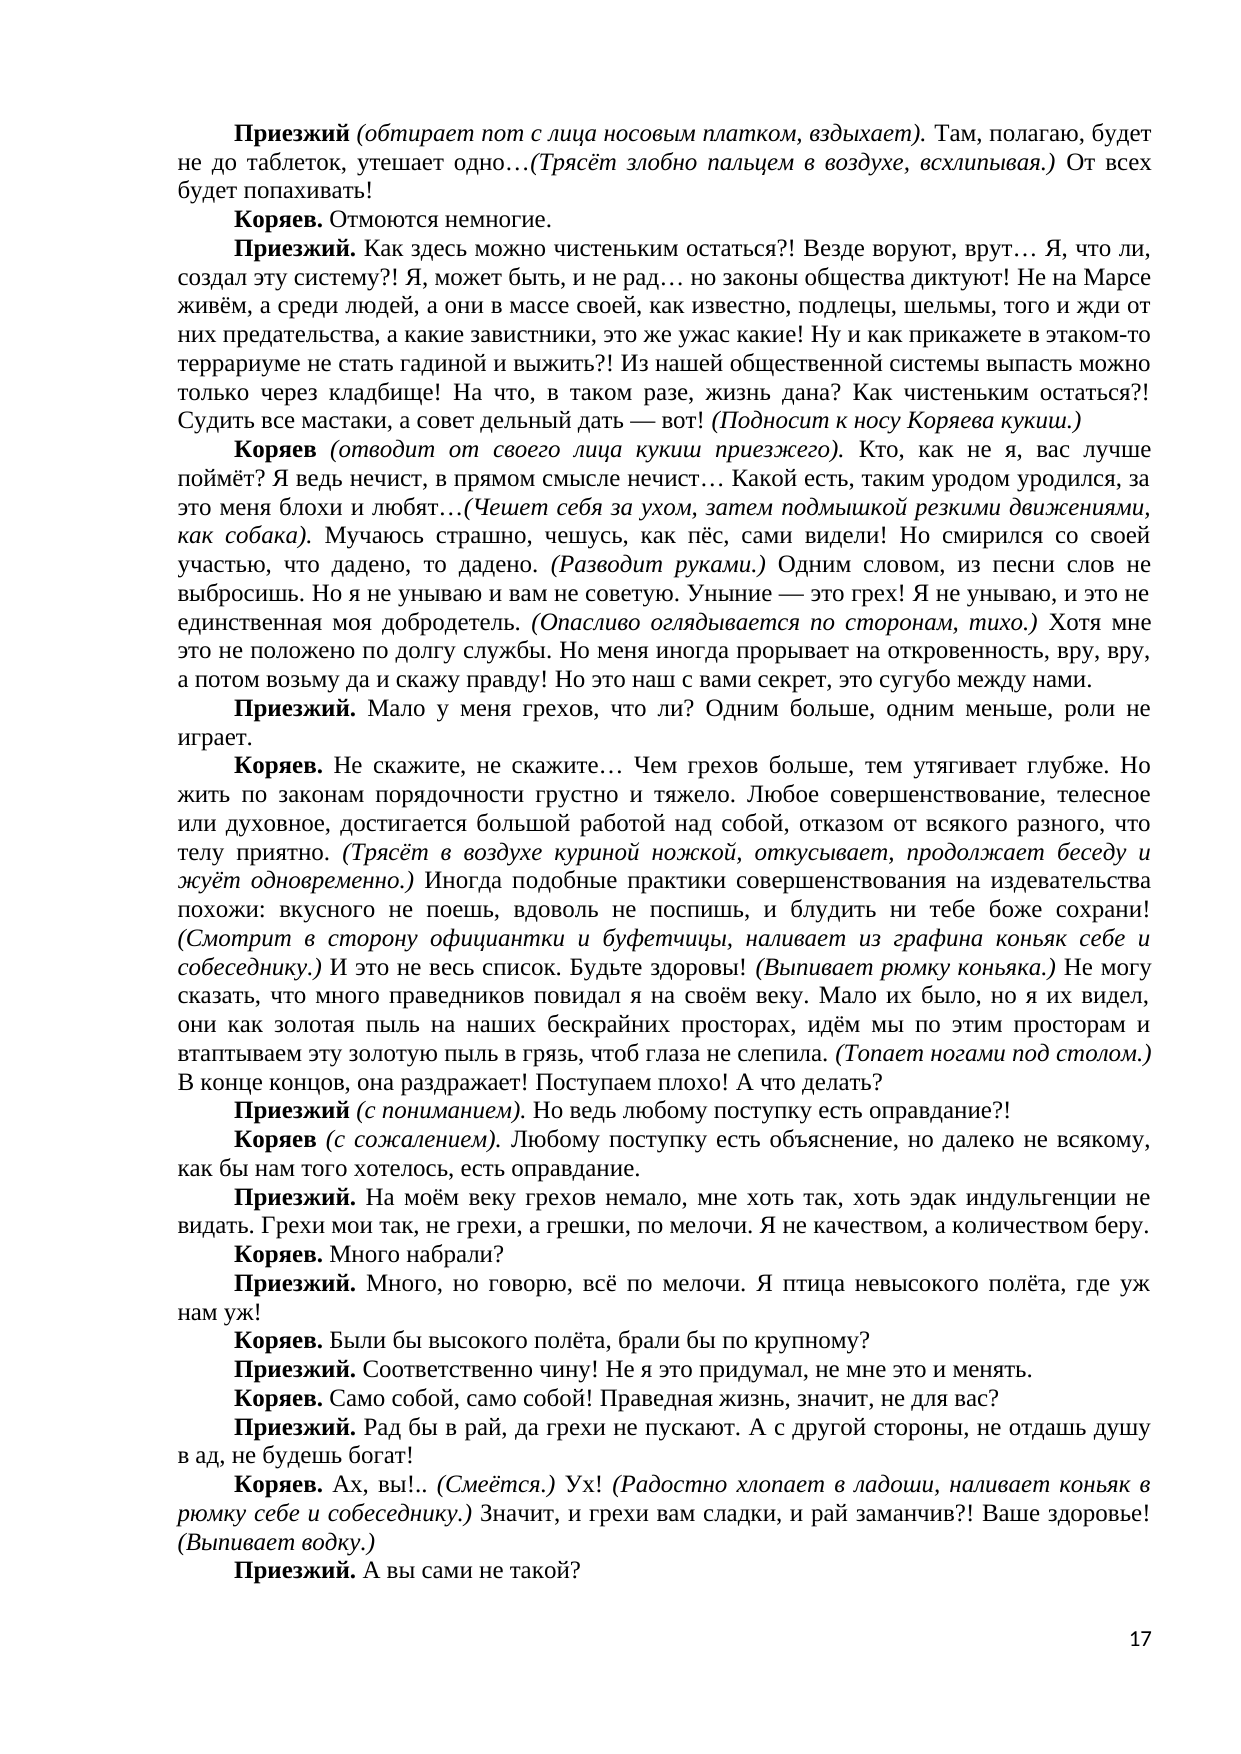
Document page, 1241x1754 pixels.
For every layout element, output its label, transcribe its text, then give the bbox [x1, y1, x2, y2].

text Приезжий. Мало у меня грехов, что ли? Одним больше, одним меньше, роли не играет. [177, 693, 1152, 751]
text Коряев. Само собой, само собой! Праведная жизнь, значит, не для вас? [177, 1383, 1152, 1412]
text Приезжий. А вы сами не такой? [177, 1556, 1152, 1584]
text Приезжий (обтирает пот с лица носовым платком, вздыхает). Там, полагаю, будет не до таблеток, утешает одно…(Трясёт злобно пальцем в воздухе, всхлипывая.) От всех будет попахивать! [177, 118, 1152, 204]
text Коряев. Отмоются немногие. [177, 204, 1152, 233]
text Приезжий. Как здесь можно чистеньким остаться?! Везде воруют, врут… Я, что ли, создал эту систему?! Я, может быть, и не рад… но законы общества диктуют! Не на Марсе живём, а среди людей, а они в массе своей, как известно, подлецы, шельмы, того и жди от них предательства, а какие завистники, это же ужас какие! Ну и как прикажете в этаком-то террариуме не стать гадиной и выжить?! Из нашей общественной системы выпасть можно только через кладбище! На что, в таком разе, жизнь дана? Как чистеньким остаться?! Судить все мастаки, а совет дельный дать — вот! (Подносит к носу Коряева кукиш.) [177, 233, 1152, 434]
text Приезжий. Соответственно чину! Не я это придумал, не мне это и менять. [177, 1354, 1152, 1383]
text Приезжий. Много, но говорю, всё по мелочи. Я птица невысокого полёта, где уж нам уж! [177, 1268, 1152, 1326]
text Коряев. Много набрали? [177, 1239, 1152, 1268]
text Коряев. Были бы высокого полёта, брали бы по крупному? [177, 1326, 1152, 1354]
text Коряев. Ах, вы!.. (Смеётся.) Ух! (Радостно хлопает в ладоши, наливает коньяк в рюмку себе и собеседнику.) Значит, и грехи вам сладки, и рай заманчив?! Ваше здоровье! (Выпивает водку.) [177, 1469, 1152, 1556]
text Приезжий. Рад бы в рай, да грехи не пускают. А с другой стороны, не отдашь душу в ад, не будешь богат! [177, 1412, 1152, 1469]
text Приезжий (с пониманием). Но ведь любому поступку есть оправдание?! [177, 1096, 1152, 1124]
text Приезжий. На моём веку грехов немало, мне хоть так, хоть эдак индульгенции не видать. Грехи мои так, не грехи, а грешки, по мелочи. Я не качеством, а количеством беру. [177, 1182, 1152, 1239]
text Коряев. Не скажите, не скажите… Чем грехов больше, тем утягивает глубже. Но жить по законам порядочности грустно и тяжело. Любое совершенствование, телесное или духовное, достигается большой работой над собой, отказом от всякого разного, что телу приятно. (Трясёт в воздухе куриной ножкой, откусывает, продолжает беседу и жуёт одновременно.) Иногда подобные практики совершенствования на издевательства похожи: вкусного не поешь, вдоволь не поспишь, и блудить ни тебе боже сохрани! (Смотрит в сторону официантки и буфетчицы, наливает из графина коньяк себе и собеседнику.) И это не весь список. Будьте здоровы! (Выпивает рюмку коньяка.) Не могу сказать, что много праведников повидал я на своём веку. Мало их было, но я их видел, они как золотая пыль на наших бескрайних просторах, идём мы по этим просторам и втаптываем эту золотую пыль в грязь, чтоб глаза не слепила. (Топает ногами под столом.) В конце концов, она раздражает! Поступаем плохо! А что делать? [177, 751, 1152, 1096]
text Коряев (отводит от своего лица кукиш приезжего). Кто, как не я, вас лучше поймёт? Я ведь нечист, в прямом смысле нечист… Какой есть, таким уродом уродился, за это меня блохи и любят…(Чешет себя за ухом, затем подмышкой резкими движениями, как собака). Мучаюсь страшно, чешусь, как пёс, сами видели! Но смирился со своей участью, что дадено, то дадено. (Разводит руками.) Одним словом, из песни слов не выбросишь. Но я не унываю и вам не советую. Уныние — это грех! Я не унываю, и это не единственная моя добродетель. (Опасливо оглядывается по сторонам, тихо.) Хотя мне это не положено по долгу службы. Но меня иногда прорывает на откровенность, вру, вру, а потом возьму да и скажу правду! Но это наш с вами секрет, это сугубо между нами. [177, 434, 1152, 693]
text Коряев (с сожалением). Любому поступку есть объяснение, но далеко не всякому, как бы нам того хотелось, есть оправдание. [177, 1124, 1152, 1182]
